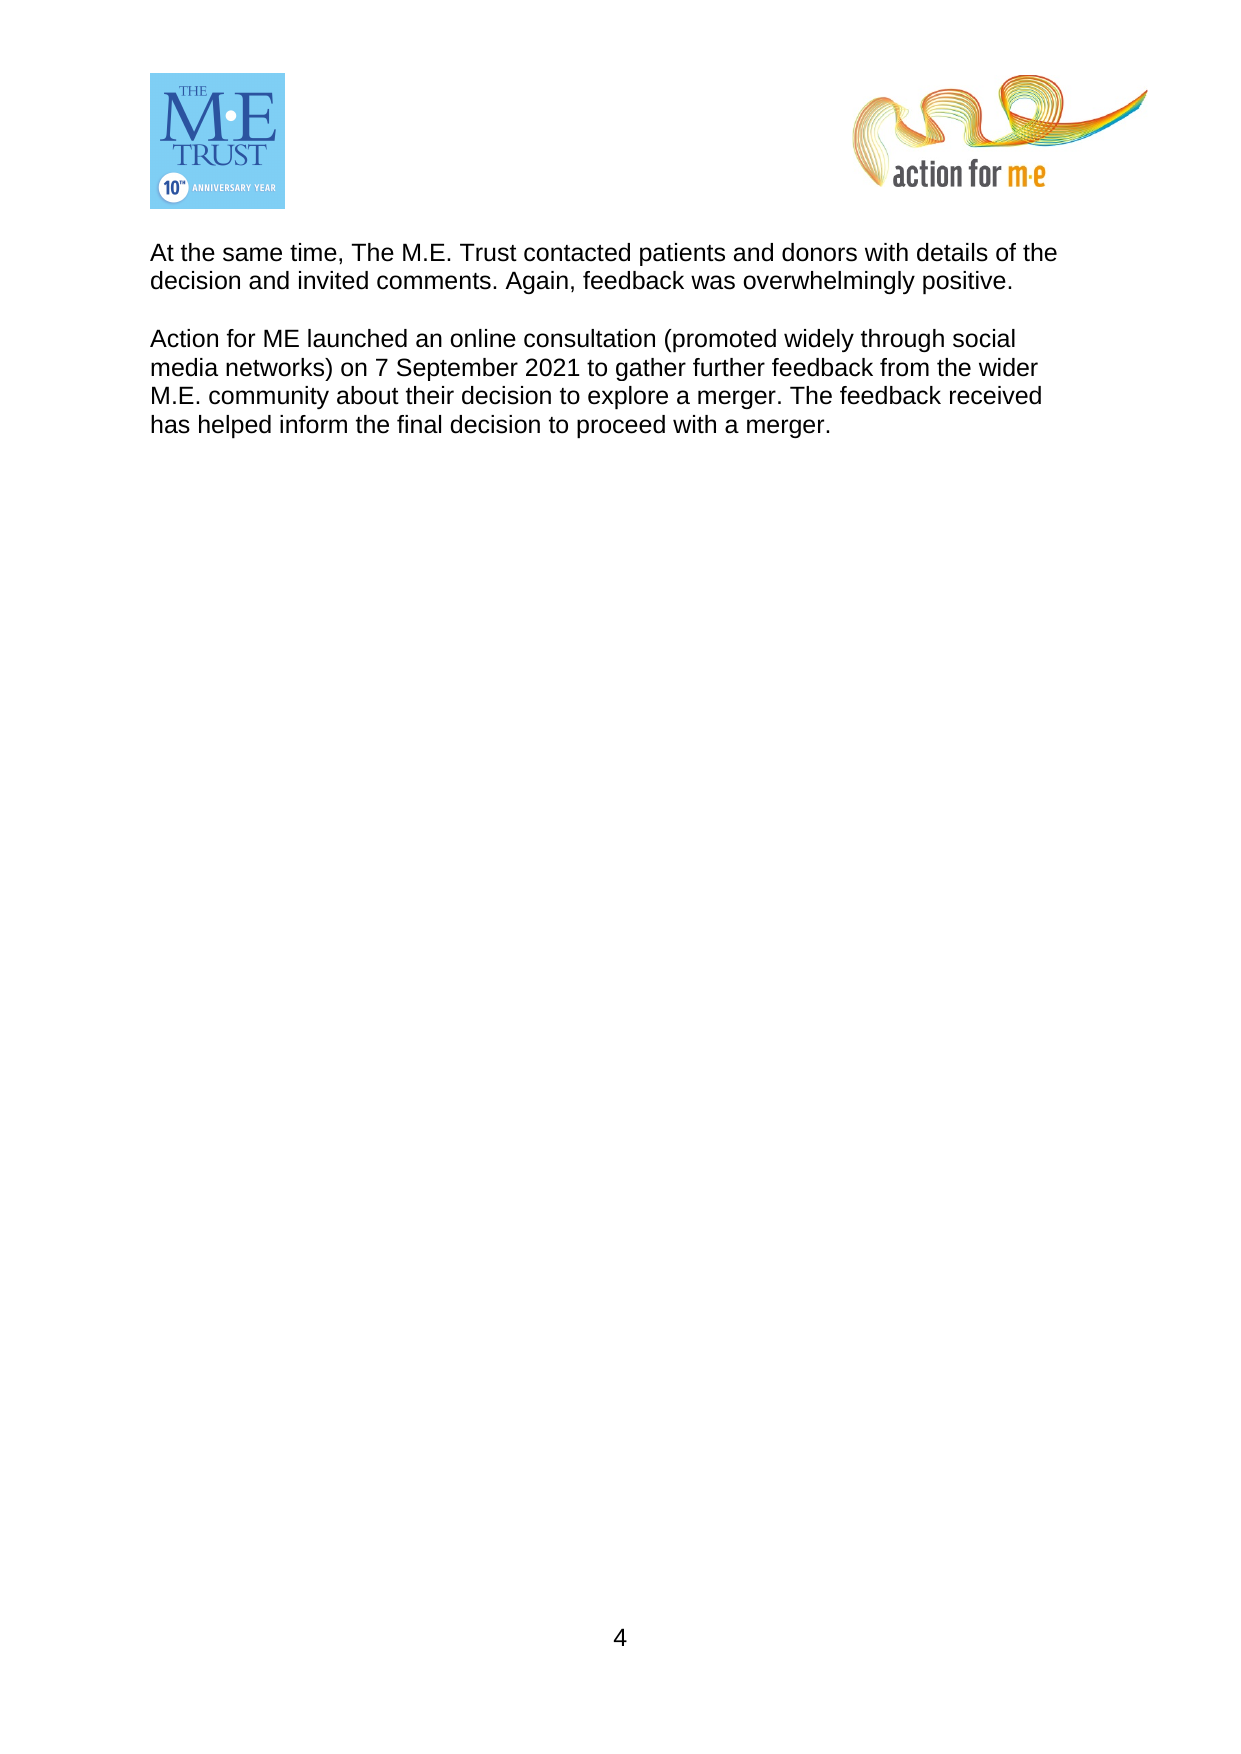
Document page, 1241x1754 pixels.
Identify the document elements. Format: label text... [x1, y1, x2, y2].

picture [852, 75, 1148, 187]
text At the same time, The M.E. Trust contacted patients and donors with details of the decision and invited comments. Again, feedback was overwhelmingly positive. [150, 237, 1090, 295]
picture [150, 73, 285, 209]
text Action for ME launched an online consultation (promoted widely through social media networks) on 7 September 2021 to gather further feedback from the wider M.E. community about their decision to explore a merger. The feedback received has helped inform the final decision to proceed with a merger. [150, 324, 1090, 439]
